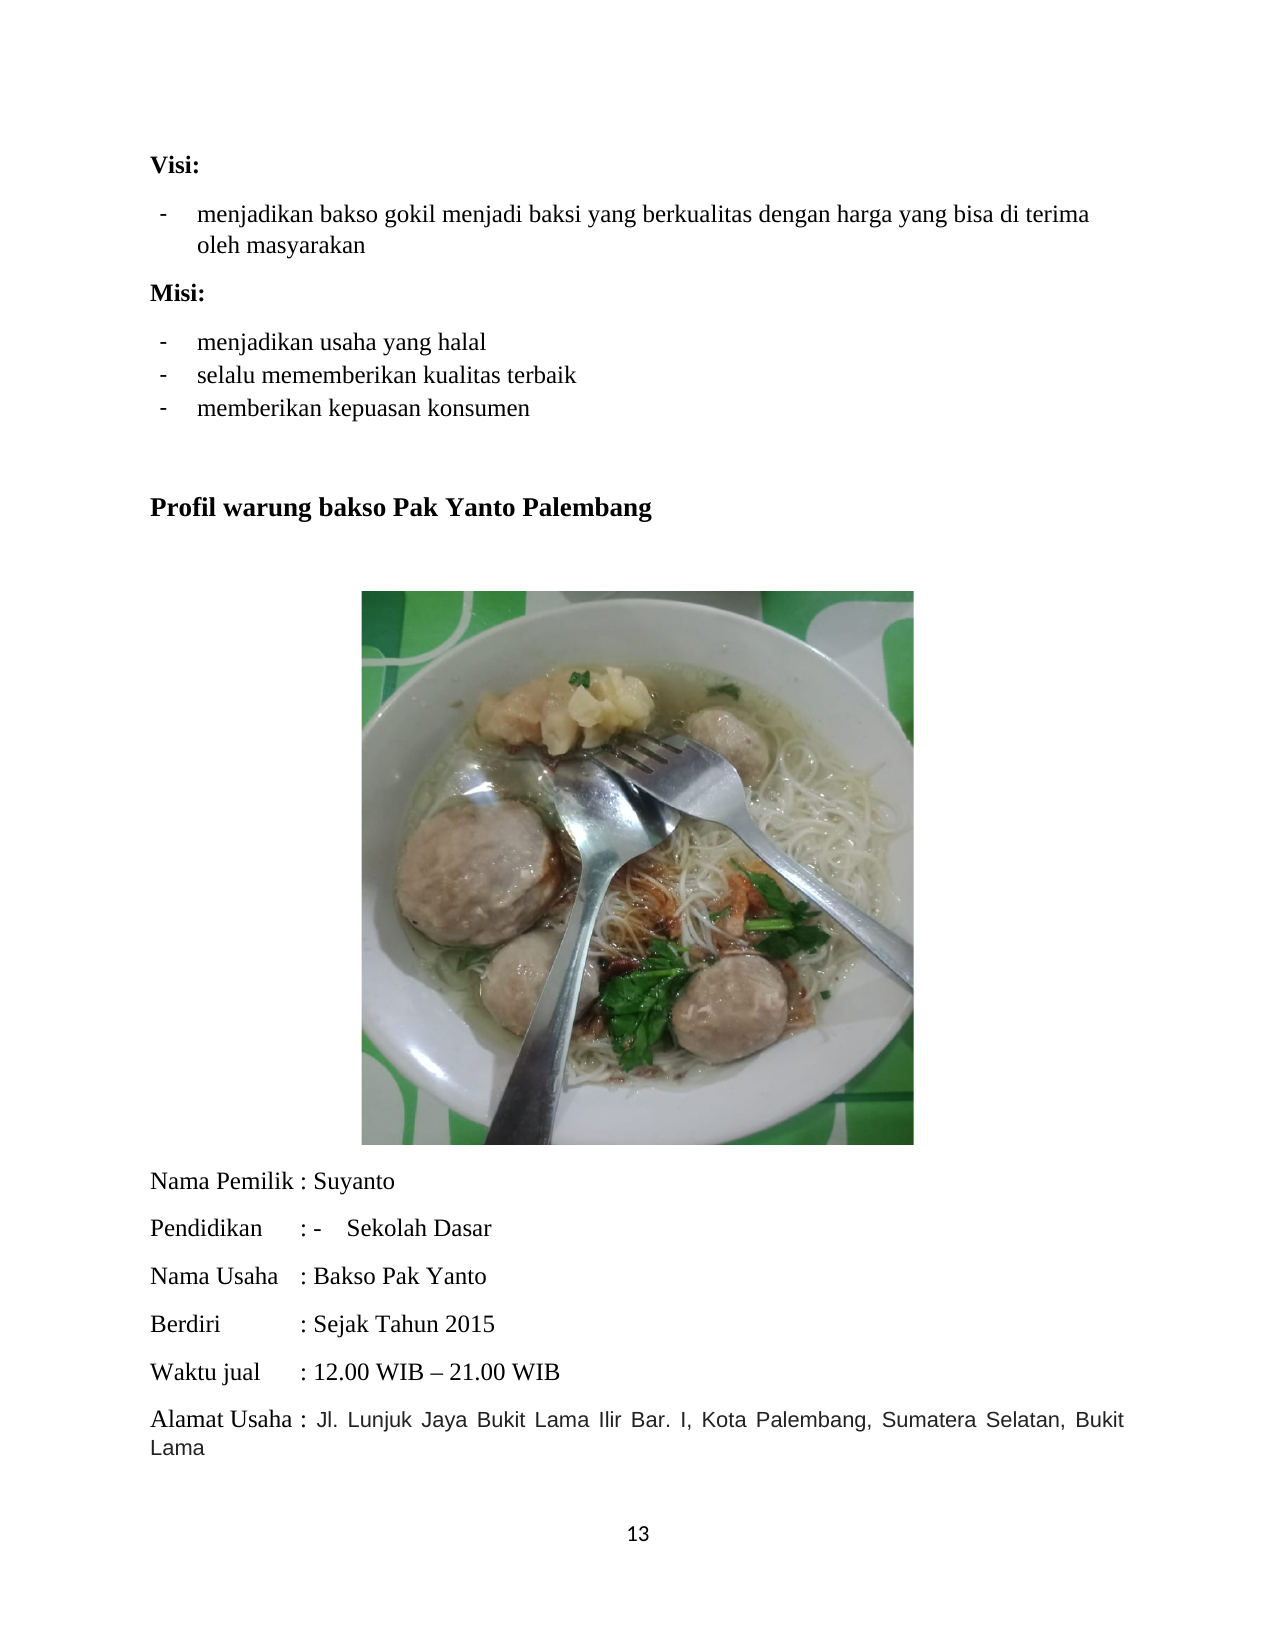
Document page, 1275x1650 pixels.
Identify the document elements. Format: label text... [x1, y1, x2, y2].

text Profil warung bakso Pak Yanto Palembang [150, 491, 1125, 522]
text Nama Pemilik : Suyanto [150, 1166, 1125, 1194]
text Visi: [150, 150, 1125, 179]
picture [361, 591, 914, 1145]
text Alamat Usaha : Jl. Lunjuk Jaya Bukit Lama Ilir Bar. I, Kota Palembang, Sumatera Selatan, Bukit Lama [150, 1404, 1125, 1460]
text Waktu jual : 12.00 WIB – 21.00 WIB [150, 1357, 1125, 1385]
list memberikan kepuasan konsumen [159, 392, 1125, 422]
list menjadikan usaha yang halal [159, 326, 1125, 356]
list selalu mememberikan kualitas terbaik [159, 359, 1125, 389]
list menjadikan bakso gokil menjadi baksi yang berkualitas dengan harga yang bisa di terima oleh masyarakan [159, 198, 1125, 259]
text Nama Usaha : Bakso Pak Yanto [150, 1261, 1125, 1290]
text Pendidikan : - Sekolah Dasar [150, 1213, 1125, 1242]
text Berdiri : Sejak Tahun 2015 [150, 1309, 1125, 1338]
text Misi: [150, 278, 1125, 307]
